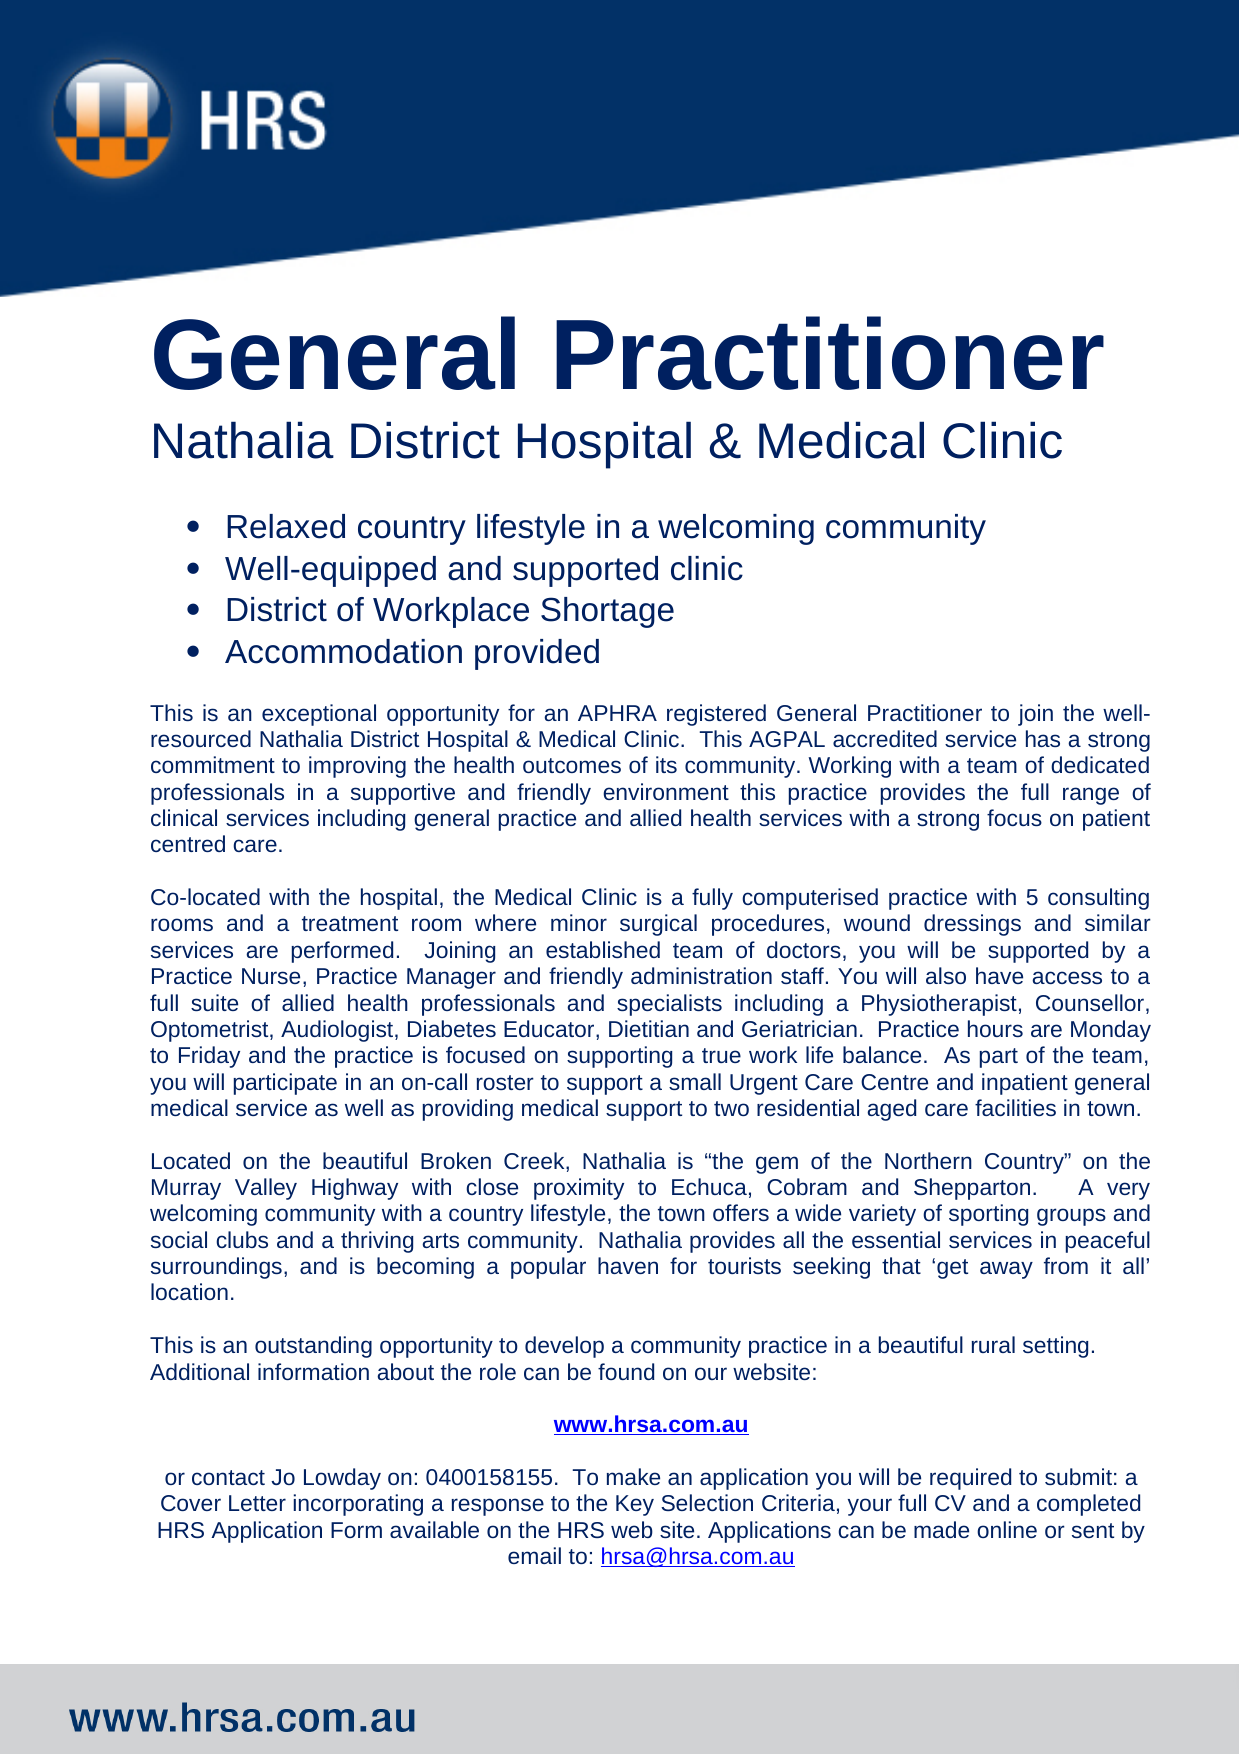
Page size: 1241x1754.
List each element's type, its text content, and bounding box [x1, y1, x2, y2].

list Accommodation provided [187, 632, 1152, 670]
text Co-located with the hospital, the Medical Clinic is a fully computerised practice with 5 consulting rooms and a treatment room where minor surgical procedures, wound dressings and similar services are performed. Joining an established team of doctors, you will be supported by a Practice Nurse, Practice Manager and friendly administration staff. You will also have access to a full suite of allied health professionals and specialists including a Physiotherapist, Counsellor, Optometrist, Audiologist, Diabetes Educator, Dietitian and Geriatrician. Practice hours are Monday to Friday and the practice is focused on supporting a true work life balance. As part of the team, you will participate in an on-call roster to support a small Urgent Care Centre and inpatient general medical service as well as providing medical support to two residential aged care facilities in town. [150, 884, 1152, 1121]
list Relaxed country lifestyle in a welcoming community [187, 507, 1152, 546]
text This is an exceptional opportunity for an APHRA registered General Practitioner to join the well-resourced Nathalia District Hospital & Medical Clinic. This AGPAL accredited service has a strong commitment to improving the health outcomes of its community. Working with a team of dedicated professionals in a supportive and friendly environment this practice provides the full range of clinical services including general practice and allied health services with a strong focus on patient centred care. [150, 699, 1152, 858]
picture [0, 0, 1239, 297]
text Located on the beautiful Broken Creek, Nathalia is “the gem of the Northern Country” on the Murray Valley Highway with close proximity to Echuca, Cobram and Shepparton. A very welcoming community with a country lifestyle, the town offers a wide variety of sporting groups and social clubs and a thriving arts community. Nathalia provides all the essential services in peaceful surroundings, and is becoming a popular haven for tourists seeking that ‘get away from it all’ location. [150, 1148, 1152, 1306]
text www.hrsa.com.au [150, 1411, 1152, 1437]
picture [0, 1664, 1239, 1754]
text This is an outstanding opportunity to develop a community practice in a beautiful rural setting. Additional information about the role can be found on our website: [150, 1332, 1152, 1385]
list Well-equipped and supported clinic [187, 548, 1152, 587]
list District of Workplace Shortage [187, 590, 1152, 629]
text General Practitioner [150, 150, 1154, 411]
text or contact Jo Lowday on: 0400158155. To make an application you will be required to submit: a Cover Letter incorporating a response to the Key Selection Criteria, your full CV and a completed HRS Application Form available on the HRS web site. Applications can be made online or sent by email to: hrsa@hrsa.com.au [150, 1464, 1152, 1569]
text Nathalia District Hospital & Medical Clinic [150, 411, 1152, 468]
